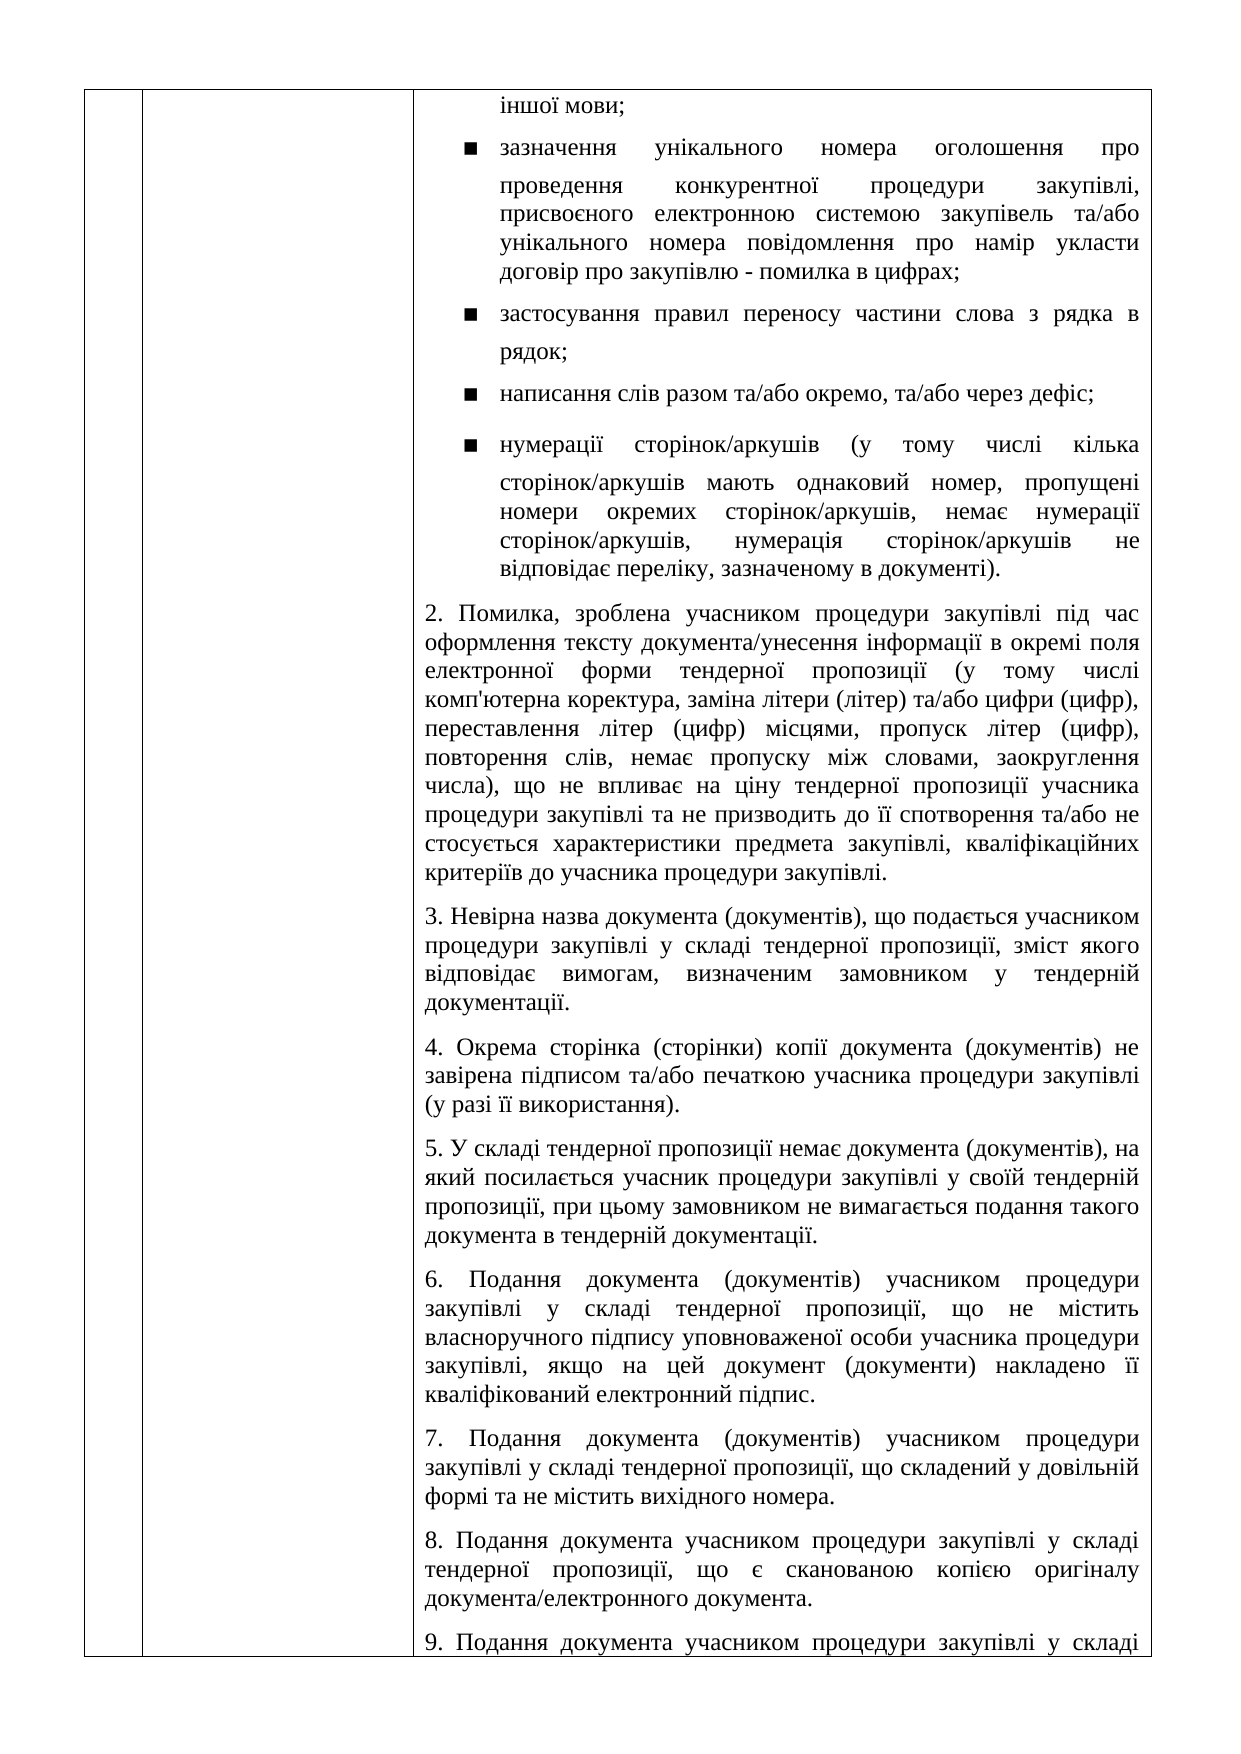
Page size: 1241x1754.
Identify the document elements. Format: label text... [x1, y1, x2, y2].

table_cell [143, 90, 413, 1656]
table_cell 1 [85, 90, 142, 1656]
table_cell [414, 90, 1151, 1656]
